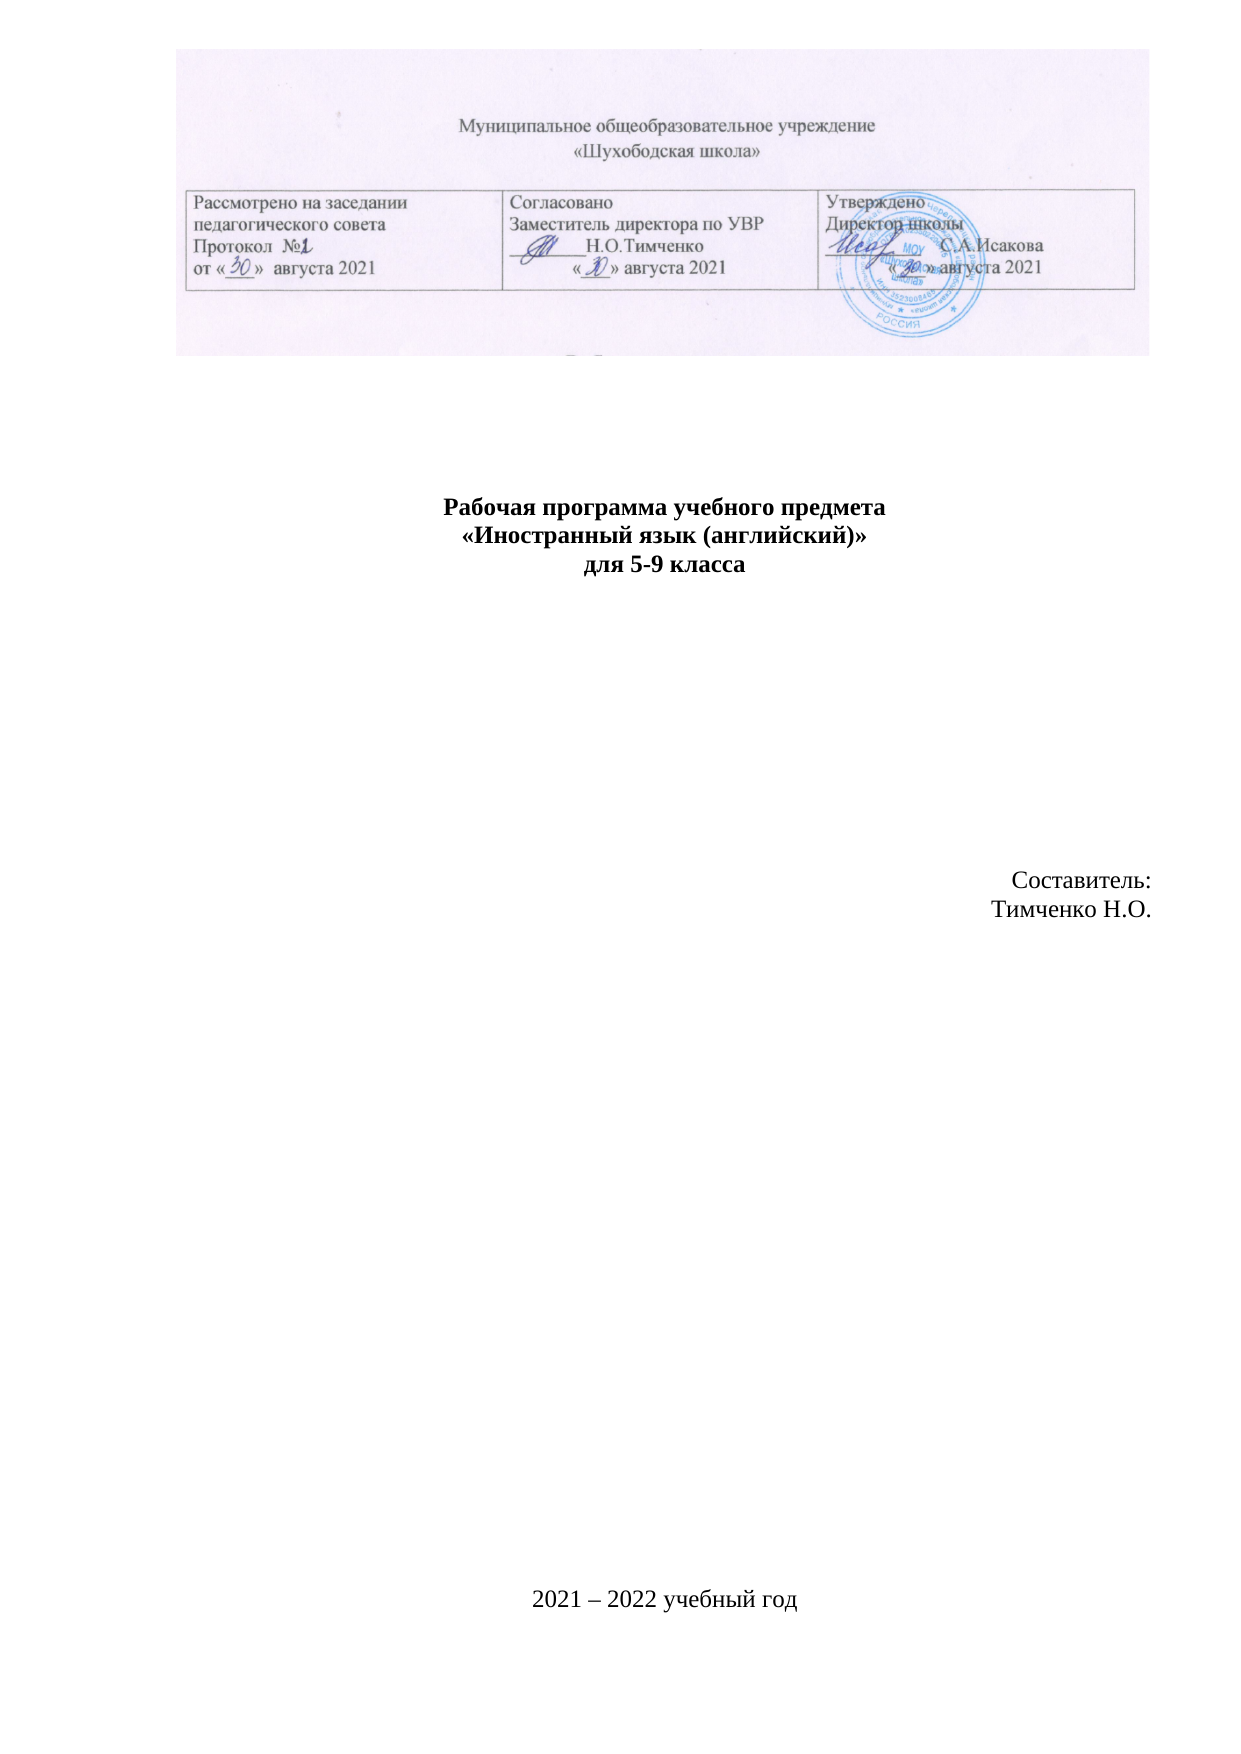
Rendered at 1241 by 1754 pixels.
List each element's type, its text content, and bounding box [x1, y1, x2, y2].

text Тимченко Н.О. [177, 894, 1152, 923]
text Составитель: [177, 866, 1152, 894]
text для 5-9 класса [177, 549, 1152, 578]
picture [176, 49, 1150, 356]
text Рабочая программа учебного предмета [177, 492, 1152, 521]
text 2021 – 2022 учебный год [177, 1584, 1152, 1613]
text «Иностранный язык (английский)» [177, 521, 1152, 549]
